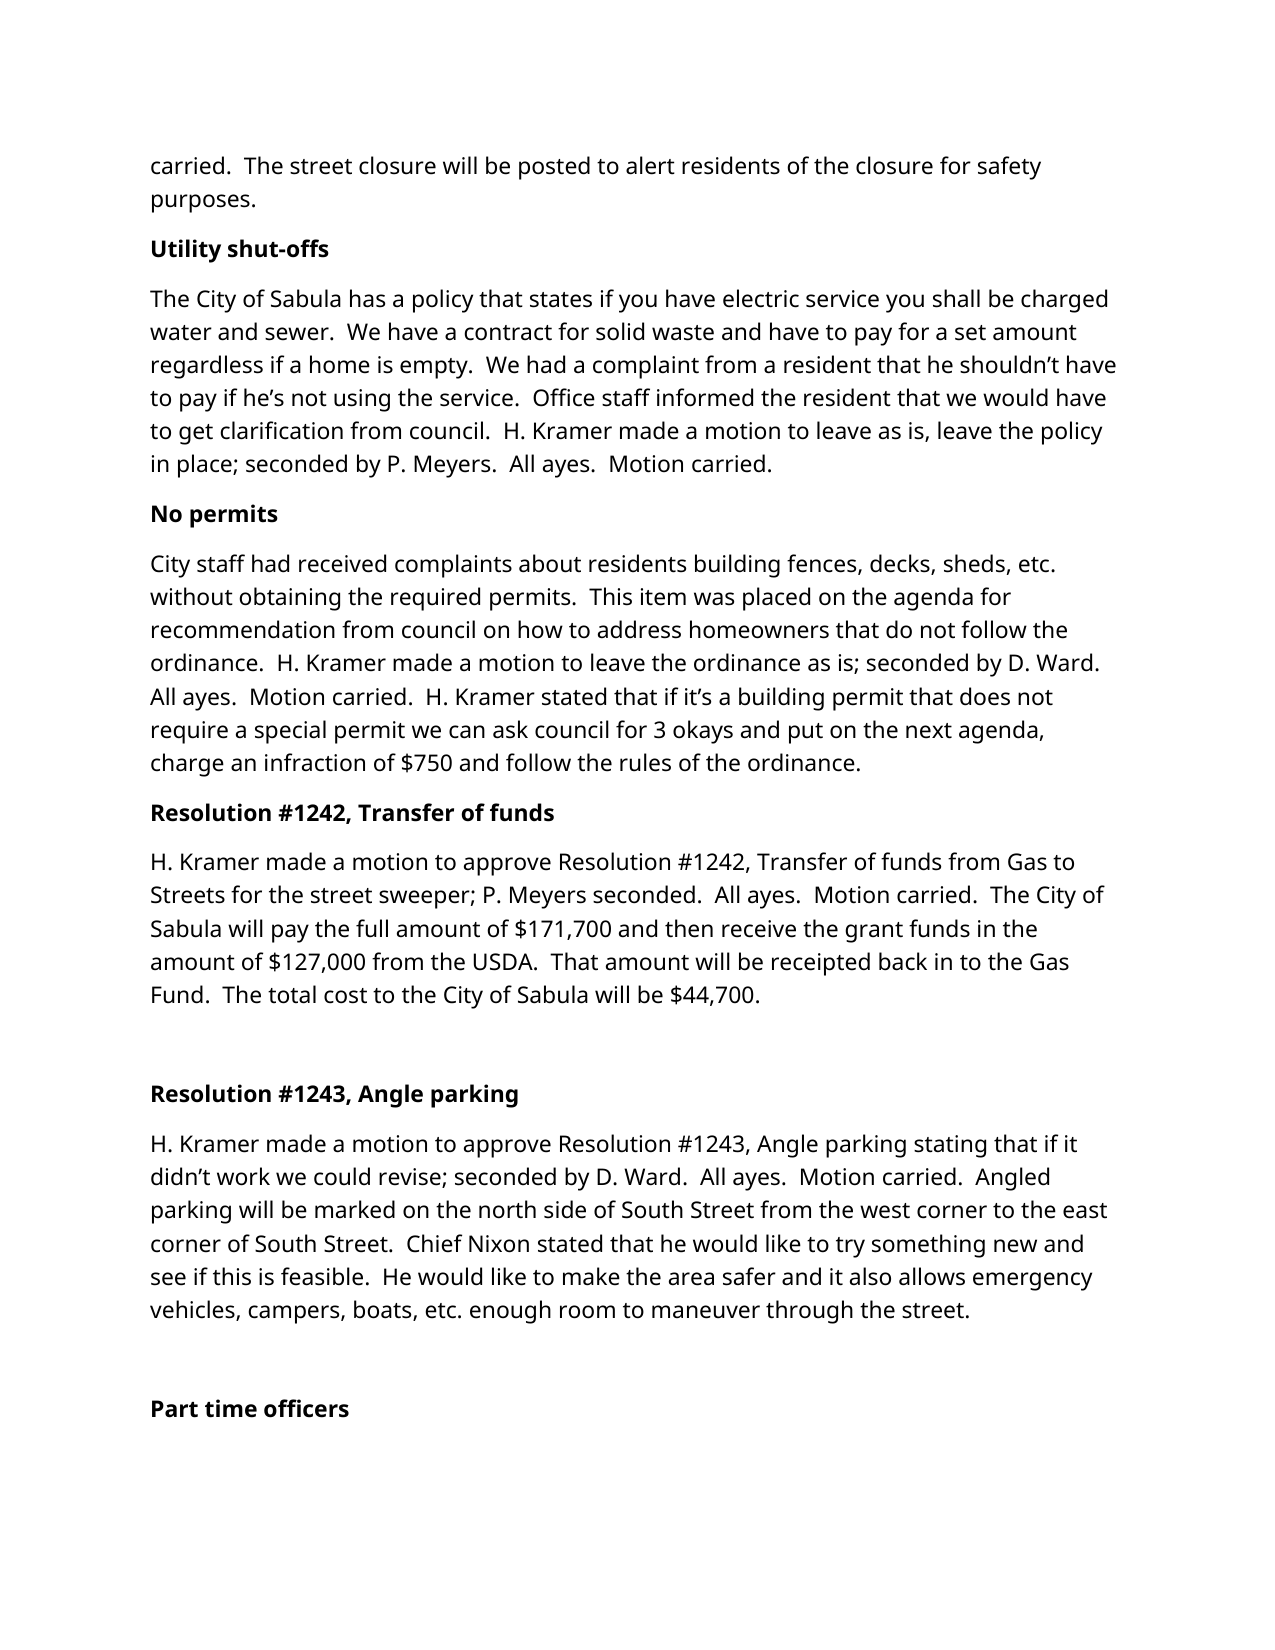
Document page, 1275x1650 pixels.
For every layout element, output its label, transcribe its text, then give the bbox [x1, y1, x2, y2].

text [150, 150, 1125, 214]
text Part time officers [150, 1393, 1125, 1424]
text Resolution #1243, Angle parking [150, 1078, 1125, 1109]
text The City of Sabula has a policy that states if you have electric service you shall be charged water and sewer. We have a contract for solid waste and have to pay for a set amount regardless if a home is empty. We had a complaint from a resident that he shouldn’t have to pay if he’s not using the service. Office staff informed the resident that we would have to get clarification from council. H. Kramer made a motion to leave as is, leave the policy in place; seconded by P. Meyers. All ayes. Motion carried. [150, 283, 1125, 479]
text City staff had received complaints about residents building fences, decks, sheds, etc. without obtaining the required permits. This item was placed on the agenda for recommendation from council on how to address homeowners that do not follow the ordinance. H. Kramer made a motion to leave the ordinance as is; seconded by D. Ward. All ayes. Motion carried. H. Kramer stated that if it’s a building permit that does not require a special permit we can ask council for 3 okays and put on the next agenda, charge an infraction of $750 and follow the rules of the ordinance. [150, 548, 1125, 778]
text No permits [150, 498, 1125, 529]
text Resolution #1242, Transfer of funds [150, 796, 1125, 828]
text Utility shut-offs [150, 233, 1125, 264]
text H. Kramer made a motion to approve Resolution #1242, Transfer of funds from Gas to Streets for the street sweeper; P. Meyers seconded. All ayes. Motion carried. The City of Sabula will pay the full amount of $171,700 and then receive the grant funds in the amount of $127,000 from the USDA. That amount will be receipted back in to the Gas Fund. The total cost to the City of Sabula will be $44,700. [150, 846, 1125, 1010]
text H. Kramer made a motion to approve Resolution #1243, Angle parking stating that if it didn’t work we could revise; seconded by D. Ward. All ayes. Motion carried. Angled parking will be marked on the north side of South Street from the west corner to the east corner of South Street. Chief Nixon stated that he would like to try something new and see if this is feasible. He would like to make the area safer and it also allows emergency vehicles, campers, boats, etc. enough room to maneuver through the street. [150, 1128, 1125, 1325]
